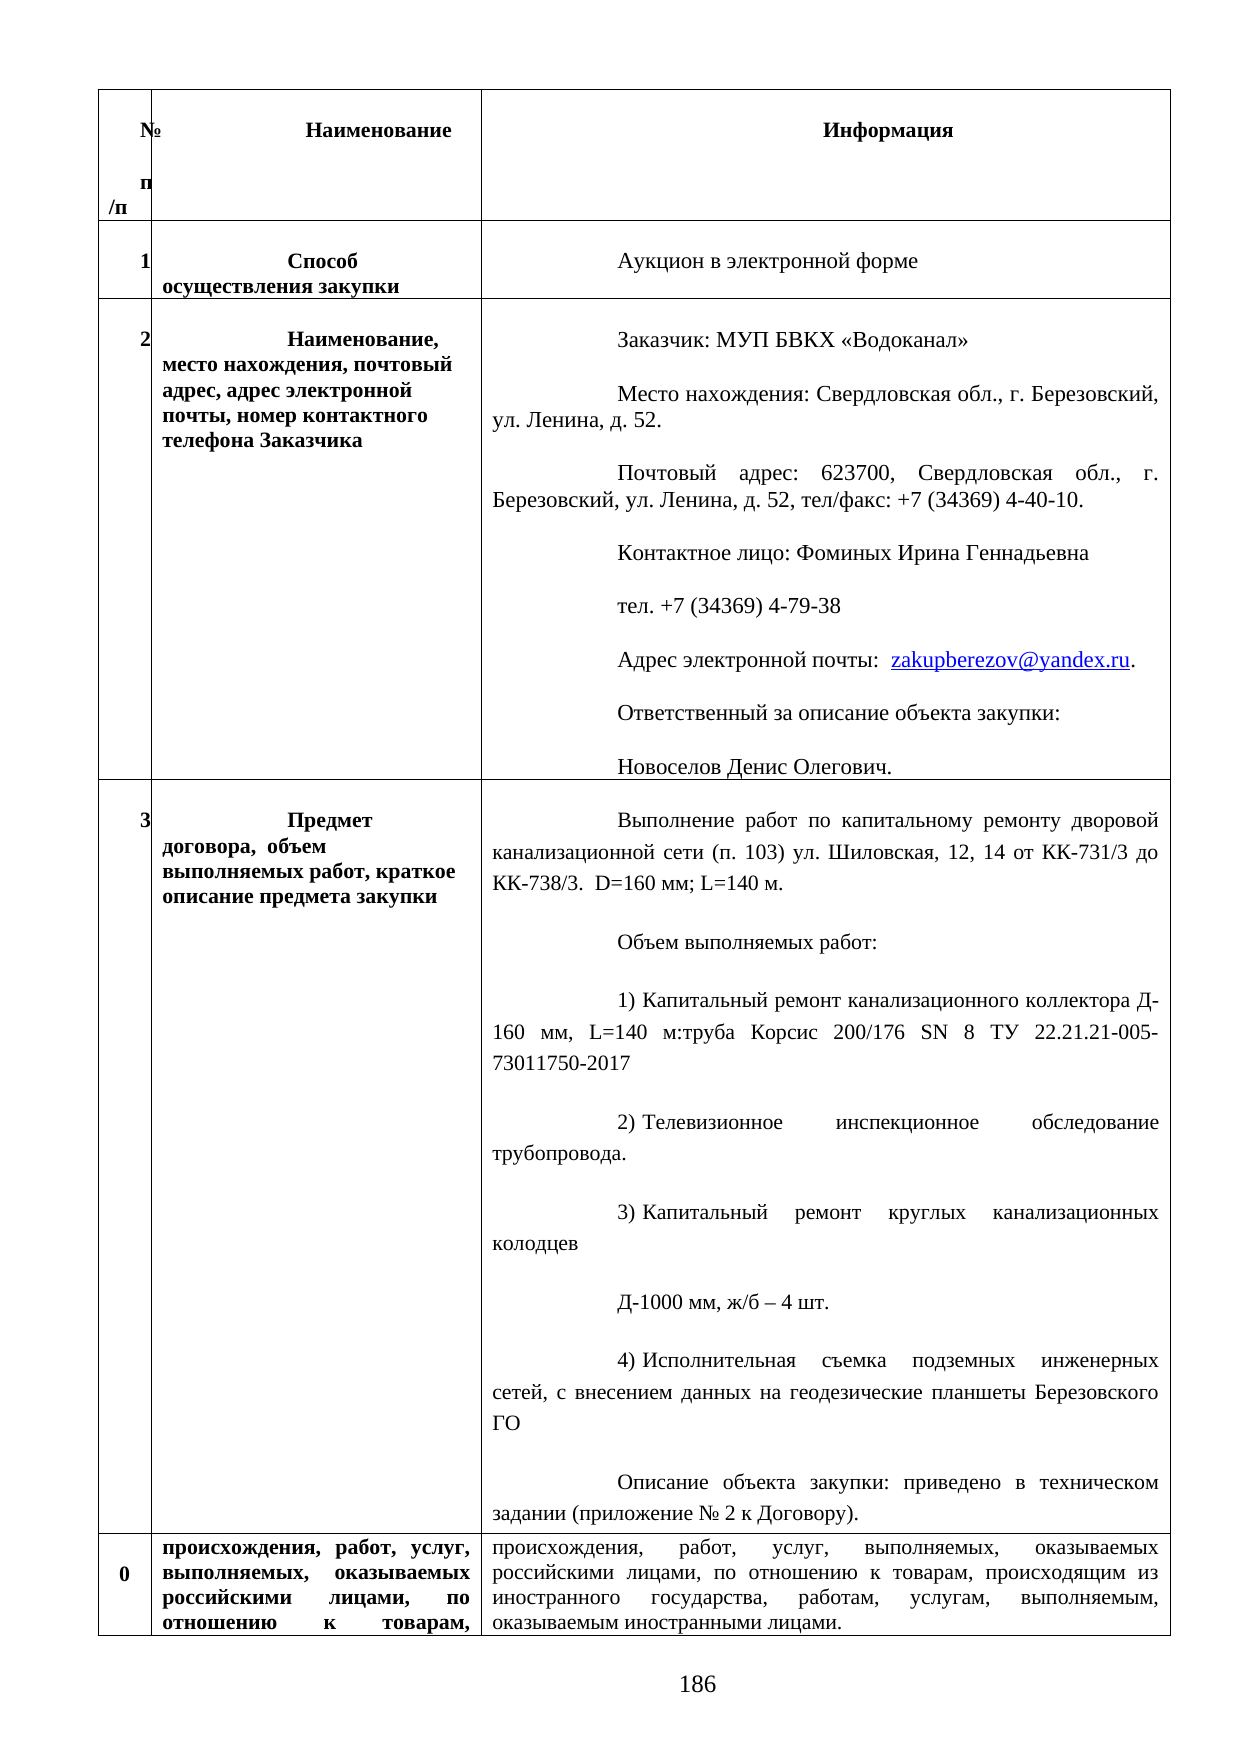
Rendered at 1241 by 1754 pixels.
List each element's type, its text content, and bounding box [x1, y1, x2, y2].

table_cell 2 [99, 299, 151, 779]
table_cell Аукцион в электронной форме [482, 221, 1170, 298]
table_cell Предмет договора, объем выполняемых работ, краткое описание предмета закупки [152, 780, 481, 1533]
table_cell 1 [99, 221, 151, 298]
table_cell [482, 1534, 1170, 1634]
table_header Информация [482, 90, 1170, 219]
table_cell Заказчик: МУП БВКХ «Водоканал» Место нахождения: Свердловская обл., г. Березовский, ул. Ленина, д. 52. Почтовый адрес: 623700, Свердловская обл., г. Березовский, ул. Ленина, д. 52, тел/факс: +7 (34369) 4-40-10. Контактное лицо: Фоминых Ирина Геннадьевна тел. +7 (34369) 4-79-38 Адрес электронной почты: zakupberezov@yandex.ru. Ответственный за описание объекта закупки: Новоселов Денис Олегович. [482, 299, 1170, 779]
table_cell Наименование, место нахождения, почтовый адрес, адрес электронной почты, номер контактного телефона Заказчика [152, 299, 481, 779]
table_cell 20 [99, 1534, 151, 1634]
table_cell Выполнение работ по капитальному ремонту дворовой канализационной сети (п. 103) ул. Шиловская, 12, 14 от КК-731/3 до КК-738/3. D=160 мм; L=140 м. Объем выполняемых работ: 1) Капитальный ремонт канализационного коллектора Д-160 мм, L=140 м:труба Корсис 200/176 SN 8 ТУ 22.21.21-005-73011750-2017 2) Телевизионное инспекционное обследование трубопровода. 3) Капитальный ремонт круглых канализационных колодцев Д-1000 мм, ж/б – 4 шт. 4) Исполнительная съемка подземных инженерных сетей, с внесением данных на геодезические планшеты Березовского ГО Описание объекта закупки: приведено в техническом задании (приложение № 2 к Договору). [482, 780, 1170, 1533]
table_cell Способ осуществления закупки [152, 221, 481, 298]
table_header Наименование [152, 90, 481, 219]
table_cell Приоритет товаров российского происхождения, работ, услуг, выполняемых, оказываемых российскими лицами, по отношению к товарам, происходящим из иностранного государства, работам, услугам, выполняемым, оказываемым иностранными лицами [152, 1534, 481, 1634]
table_cell 3 [99, 780, 151, 1533]
table_header № п/п [99, 90, 151, 219]
